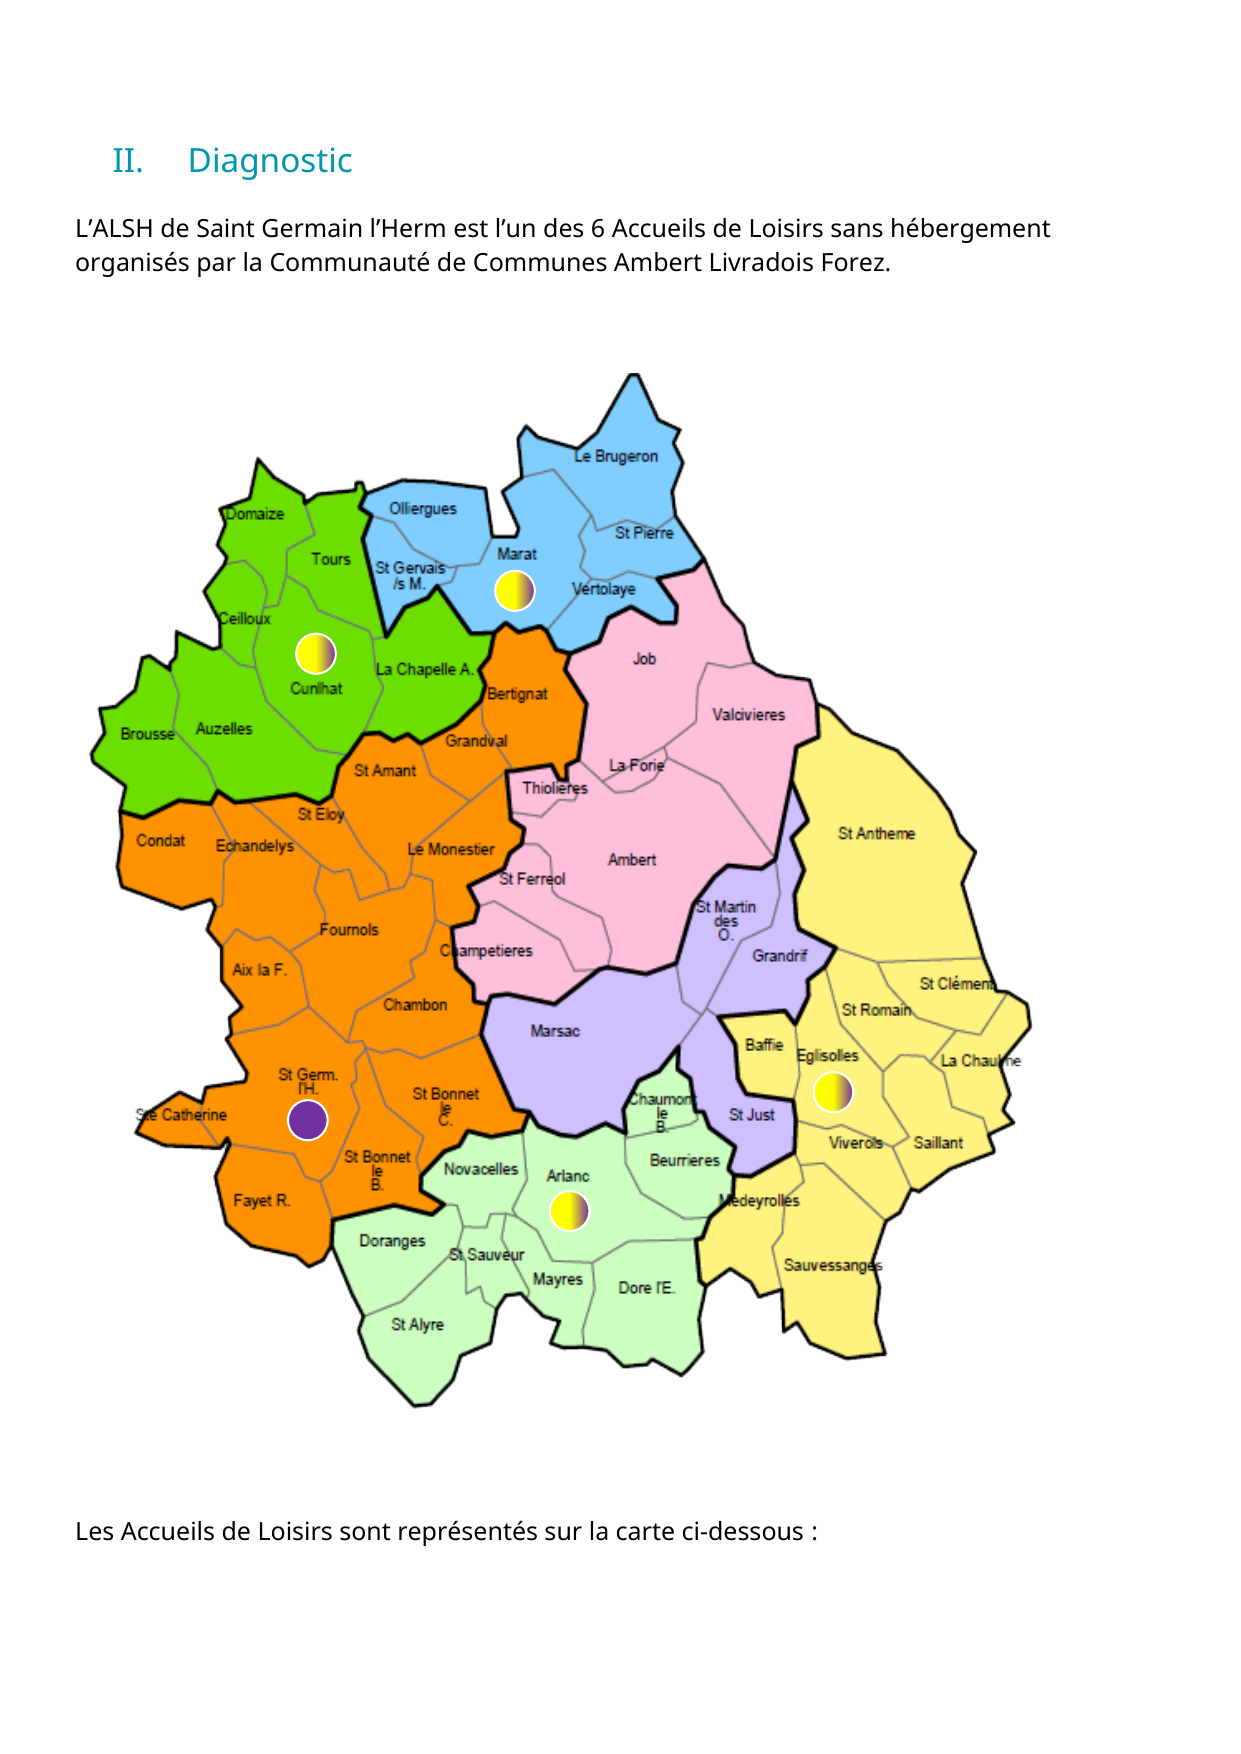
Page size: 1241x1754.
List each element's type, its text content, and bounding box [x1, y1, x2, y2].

picture [89, 373, 1034, 1411]
text L’ALSH de Saint Germain l’Herm est l’un des 6 Accueils de Loisirs sans hébergement organisés par la Communauté de Communes Ambert Livradois Forez. [75, 211, 1165, 279]
text Les Accueils de Loisirs sont représentés sur la carte ci-dessous : [75, 1513, 1165, 1547]
title Diagnostic [112, 137, 1165, 182]
